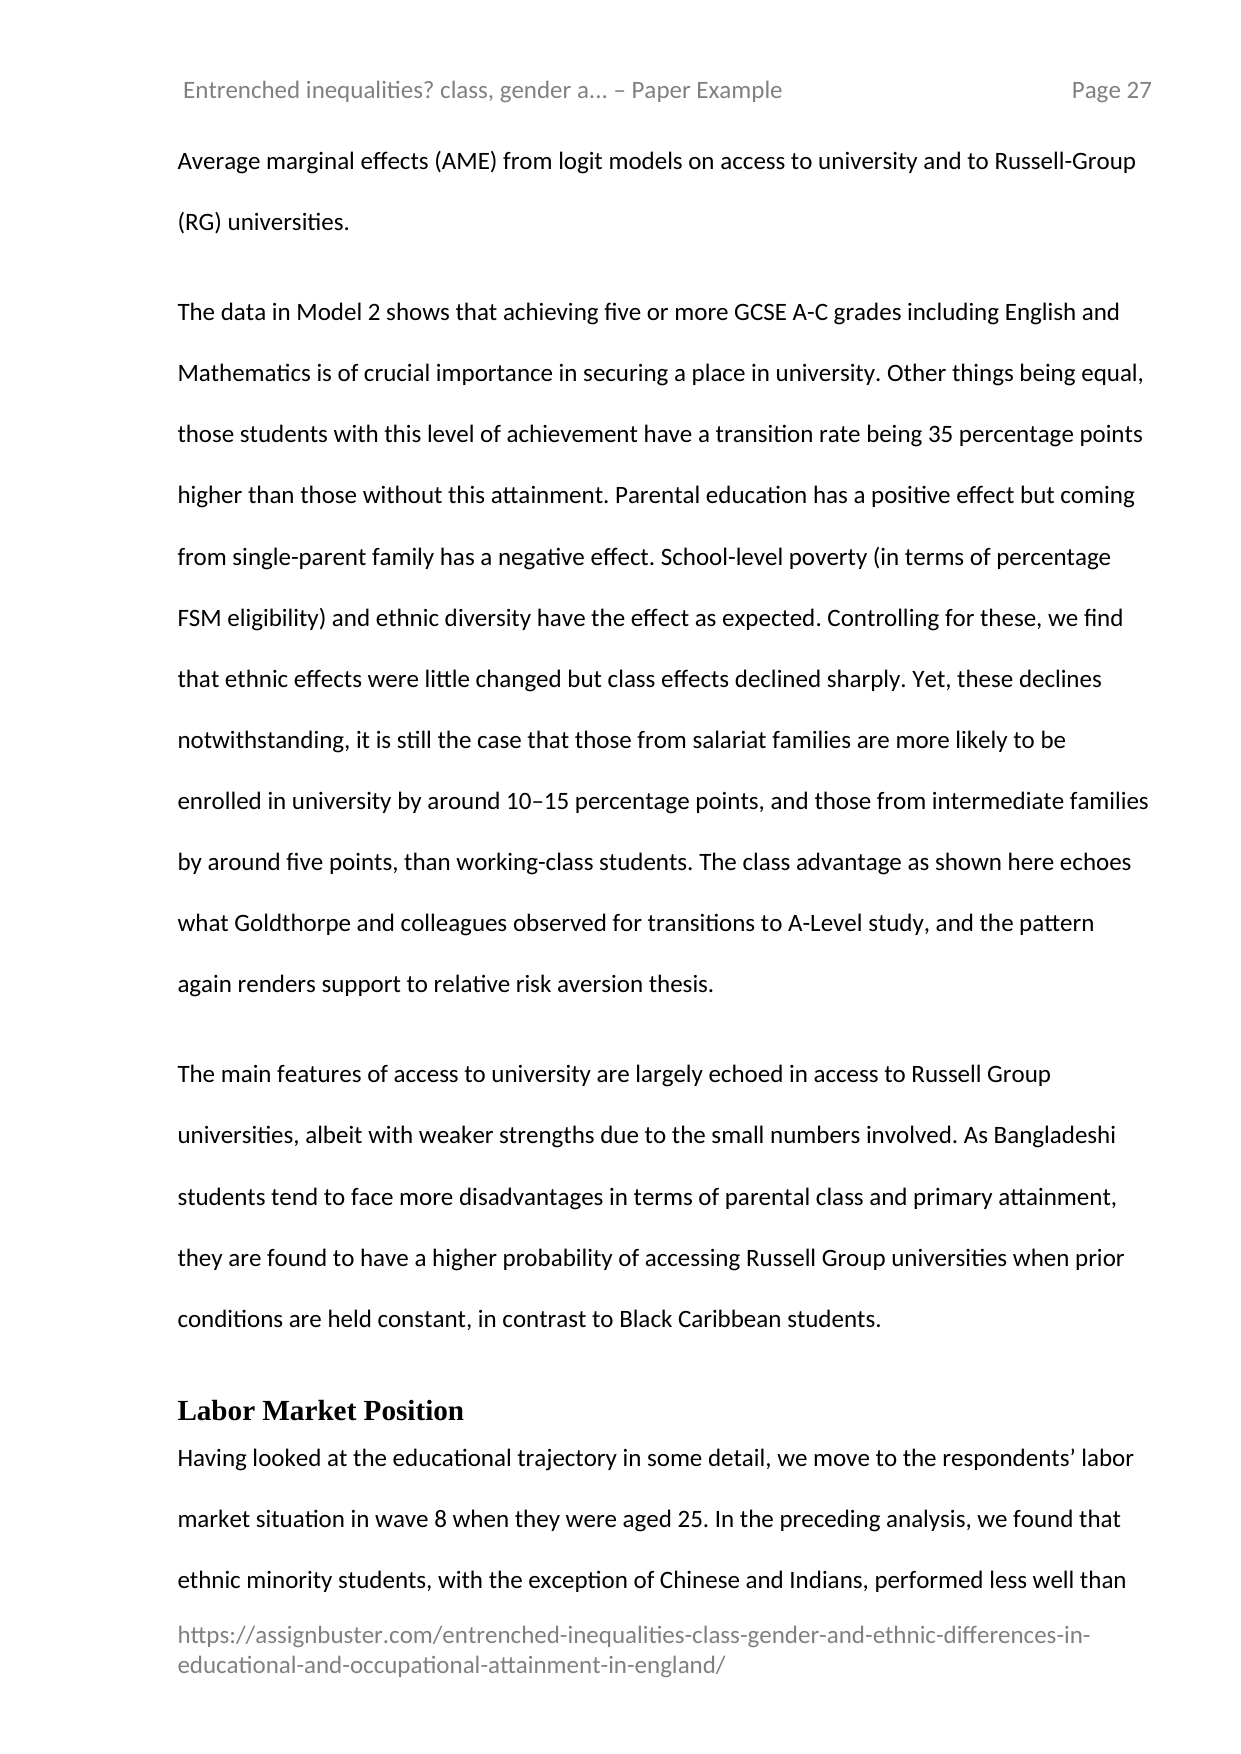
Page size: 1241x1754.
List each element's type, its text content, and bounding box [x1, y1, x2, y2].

subtitle Labor Market Position [177, 1393, 1152, 1427]
text Average marginal effects (AME) from logit models on access to university and to Russell-Group (RG) universities. [177, 145, 1152, 237]
text The main features of access to university are largely echoed in access to Russell Group universities, albeit with weaker strengths due to the small numbers involved. As Bangladeshi students tend to face more disadvantages in terms of parental class and primary attainment, they are found to have a higher probability of accessing Russell Group universities when prior conditions are held constant, in contrast to Black Caribbean students. [177, 1058, 1152, 1333]
text The data in Model 2 shows that achieving five or more GCSE A-C grades including English and Mathematics is of crucial importance in securing a place in university. Other things being equal, those students with this level of achievement have a transition rate being 35 percentage points higher than those without this attainment. Parental education has a positive effect but coming from single-parent family has a negative effect. School-level poverty (in terms of percentage FSM eligibility) and ethnic diversity have the effect as expected. Controlling for these, we find that ethnic effects were little changed but class effects declined sharply. Yet, these declines notwithstanding, it is still the case that those from salariat families are more likely to be enrolled in university by around 10–15 percentage points, and those from intermediate families by around five points, than working-class students. The class advantage as shown here echoes what Goldthorpe and colleagues observed for transitions to A-Level study, and the pattern again renders support to relative risk aversion thesis. [177, 297, 1152, 998]
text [177, 1442, 1152, 1594]
